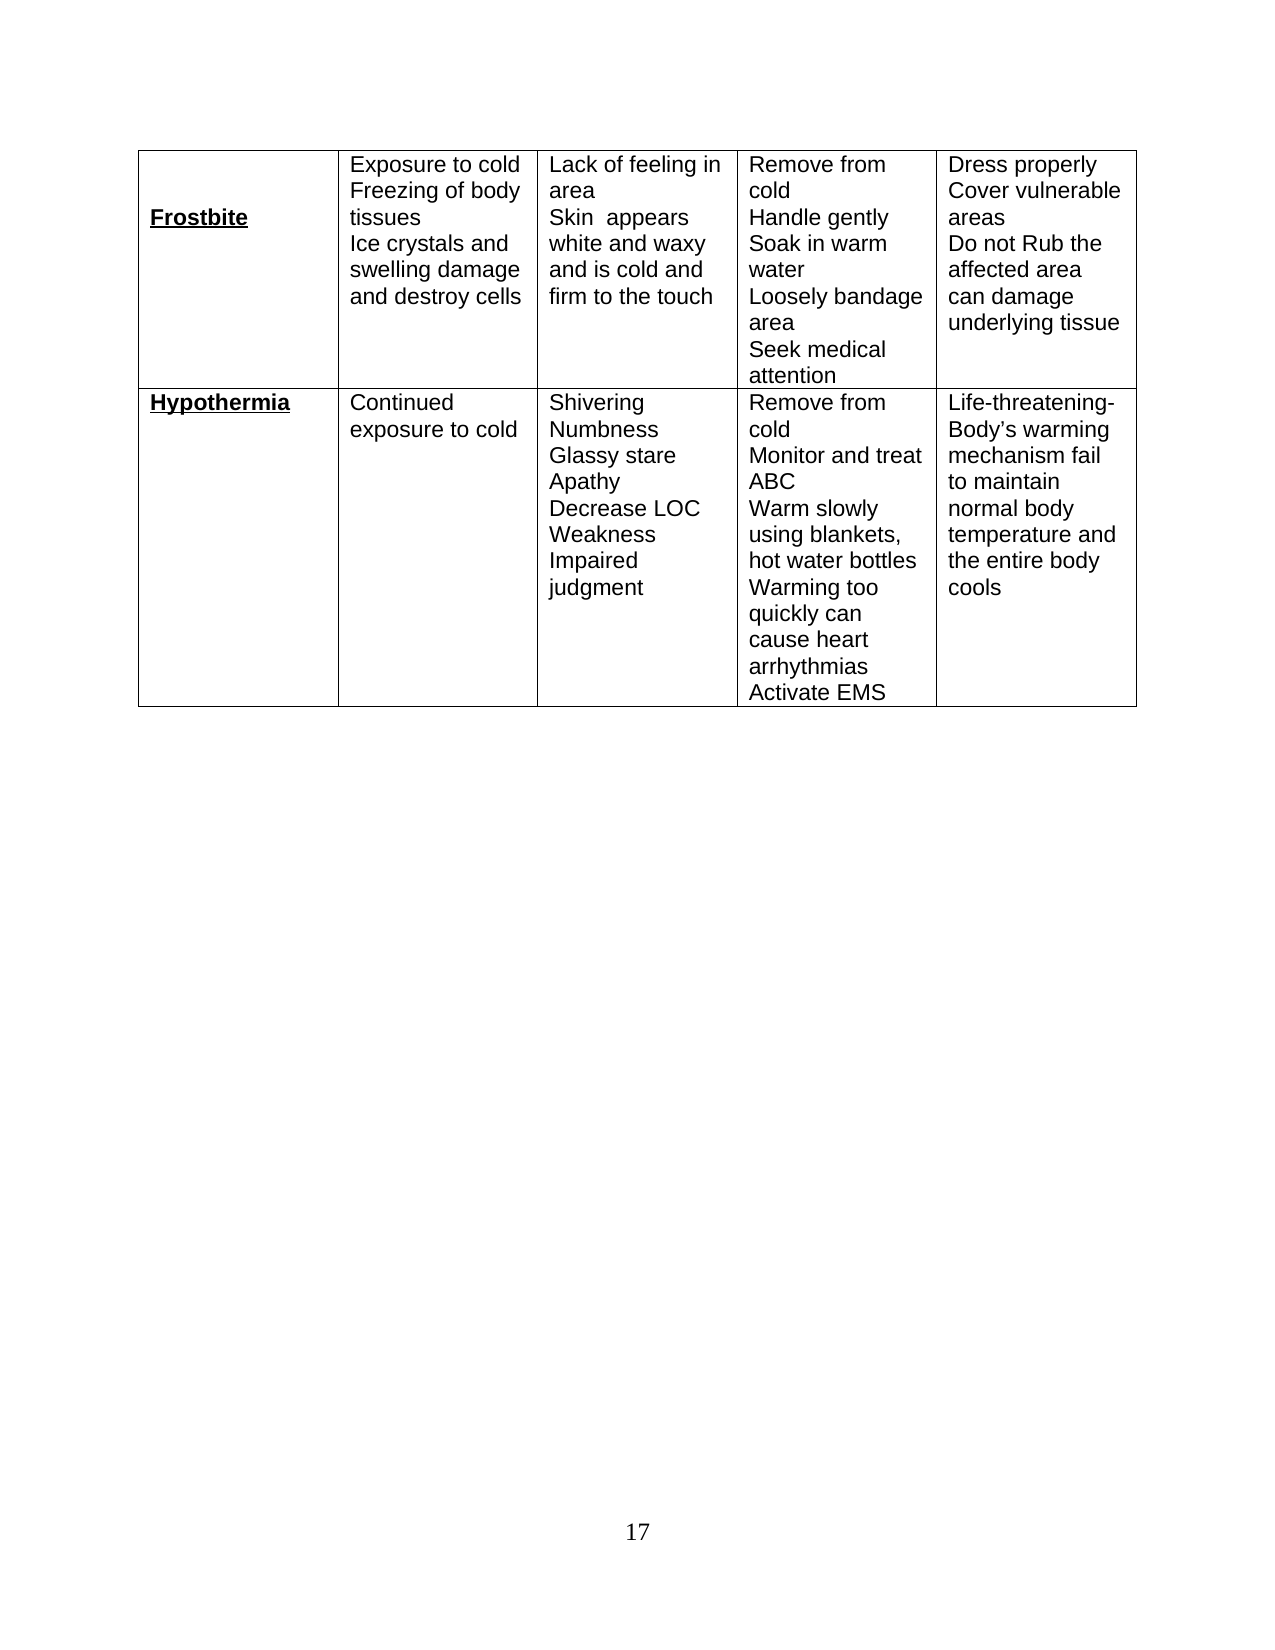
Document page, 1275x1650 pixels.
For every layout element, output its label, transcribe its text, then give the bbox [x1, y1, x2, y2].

table_cell Dress properly Cover vulnerable areas Do not Rub the affected area can damage underlying tissue [937, 151, 1136, 388]
table_cell Continued exposure to cold [339, 389, 537, 706]
table_cell Remove from cold Handle gently Soak in warm water Loosely bandage area Seek medical attention [738, 151, 936, 388]
table_cell Hypothermia [139, 389, 338, 706]
table_cell Frostbite [139, 151, 338, 388]
table_cell Shivering Numbness Glassy stare Apathy Decrease LOC Weakness Impaired judgment [538, 389, 737, 706]
table_cell Exposure to cold Freezing of body tissues Ice crystals and swelling damage and destroy cells [339, 151, 537, 388]
table_cell Remove from cold Monitor and treat ABC Warm slowly using blankets, hot water bottles Warming too quickly can cause heart arrhythmias Activate EMS [738, 389, 936, 706]
table_cell Life-threatening- Body’s warming mechanism fail to maintain normal body temperature and the entire body cools [937, 389, 1136, 706]
table_cell Lack of feeling in area Skin appears white and waxy and is cold and firm to the touch [538, 151, 737, 388]
